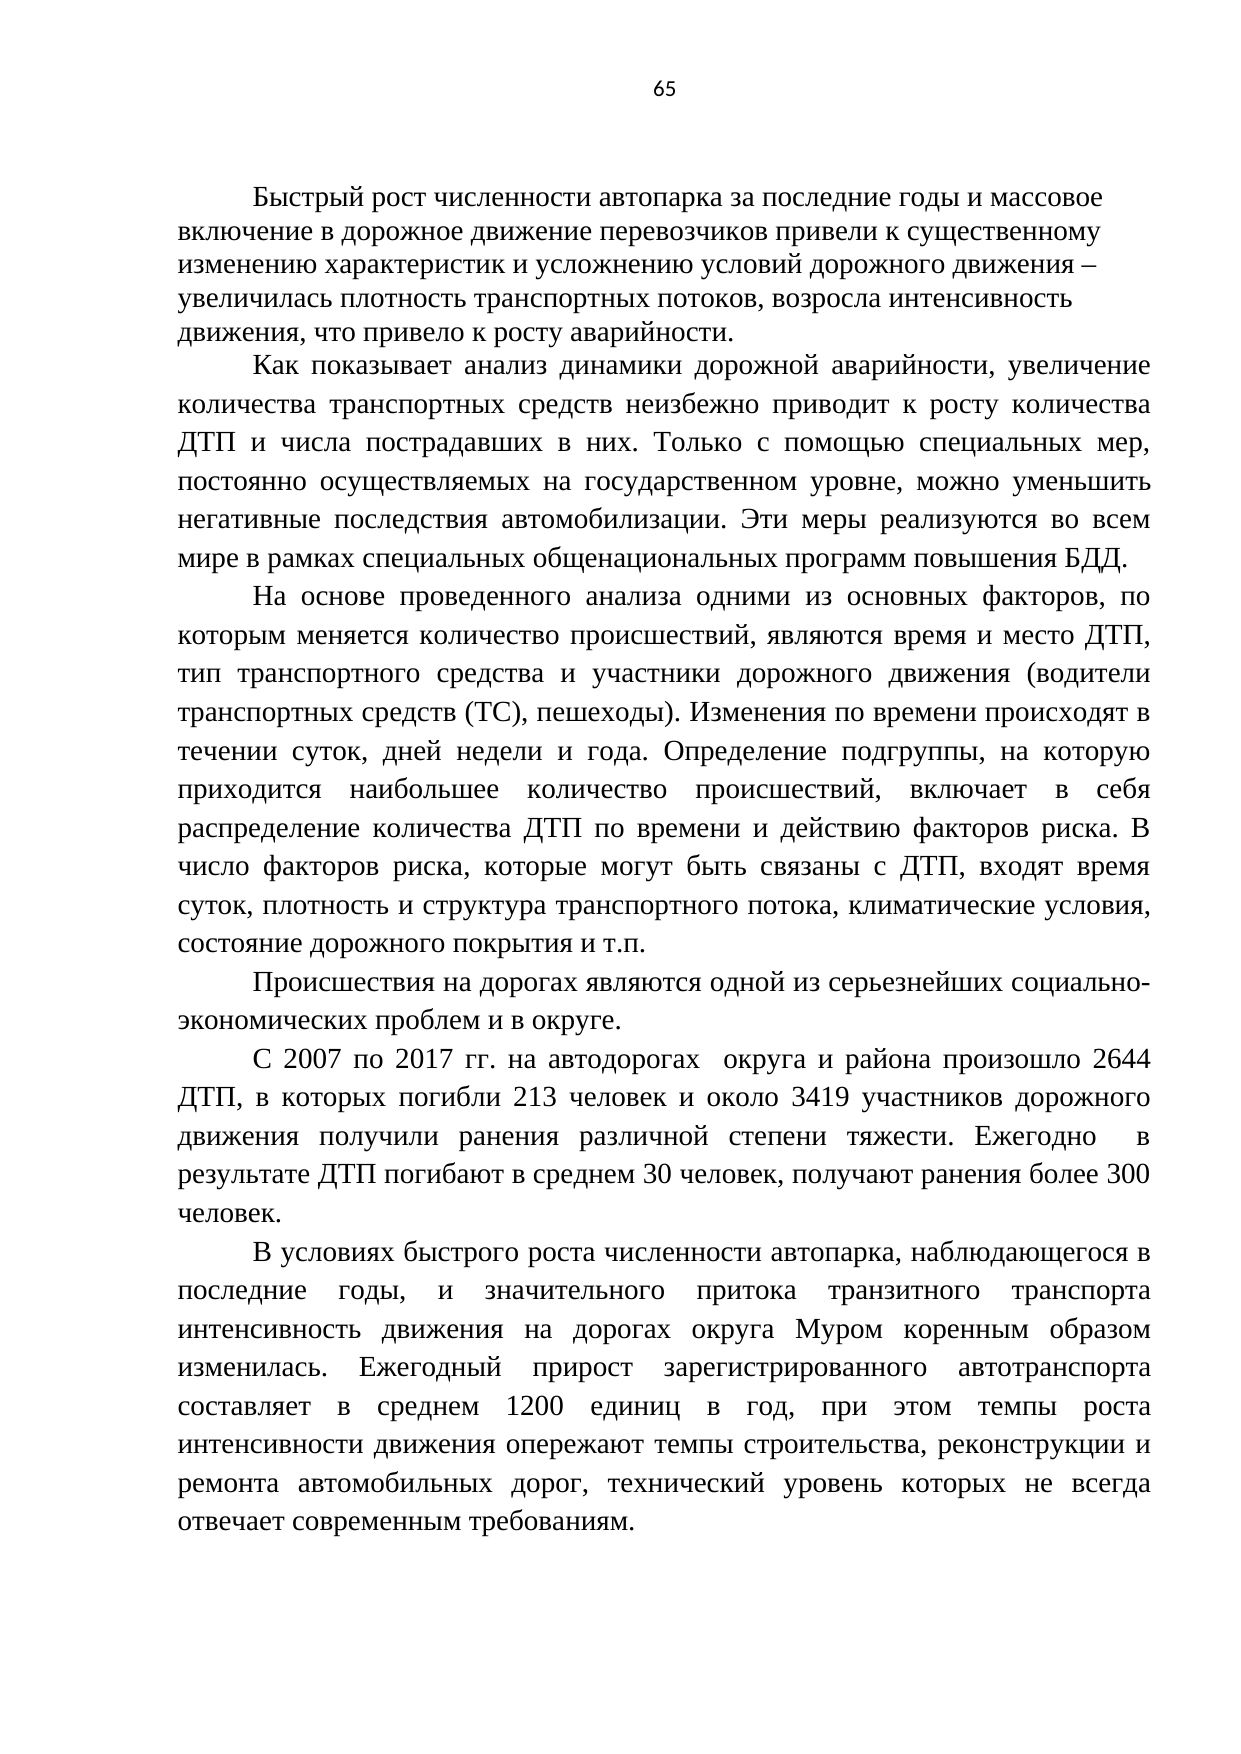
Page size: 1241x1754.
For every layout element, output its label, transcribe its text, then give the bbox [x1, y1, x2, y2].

text В условиях быстрого роста численности автопарка, наблюдающегося в последние годы, и значительного притока транзитного транспорта интенсивность движения на дорогах округа Муром коренным образом изменилась. Ежегодный прирост зарегистрированного автотранспорта составляет в среднем 1200 единиц в год, при этом темпы роста интенсивности движения опережают темпы строительства, реконструкции и ремонта автомобильных дорог, технический уровень которых не всегда отвечает современным требованиям. [177, 1234, 1152, 1537]
text На основе проведенного анализа одними из основных факторов, по которым меняется количество происшествий, являются время и место ДТП, тип транспортного средства и участники дорожного движения (водители транспортных средств (ТС), пешеходы). Изменения по времени происходят в течении суток, дней недели и года. Определение подгруппы, на которую приходится наибольшее количество происшествий, включает в себя распределение количества ДТП по времени и действию факторов риска. В число факторов риска, которые могут быть связаны с ДТП, входят время суток, плотность и структура транспортного потока, климатические условия, состояние дорожного покрытия и т.п. [177, 578, 1152, 959]
text Происшествия на дорогах являются одной из серьезнейших социально-экономических проблем и в округе. [177, 964, 1152, 1036]
text Как показывает анализ динамики дорожной аварийности, увеличение количества транспортных средств неизбежно приводит к росту количества ДТП и числа пострадавших в них. Только с помощью специальных мер, постоянно осуществляемых на государственном уровне, можно уменьшить негативные последствия автомобилизации. Эти меры реализуются во всем мире в рамках специальных общенациональных программ повышения БДД. [177, 347, 1152, 573]
text Быстрый рост численности автопарка за последние годы и массовое включение в дорожное движение перевозчиков привели к существенному изменению характеристик и усложнению условий дорожного движения – увеличилась плотность транспортных потоков, возросла интенсивность движения, что привело к росту аварийности. [177, 179, 1152, 347]
text С 2007 по 2017 гг. на автодорогах округа и района произошло 2644 ДТП, в которых погибли 213 человек и около 3419 участников дорожного движения получили ранения различной степени тяжести. Ежегодно в результате ДТП погибают в среднем 30 человек, получают ранения более 300 человек. [177, 1041, 1152, 1229]
